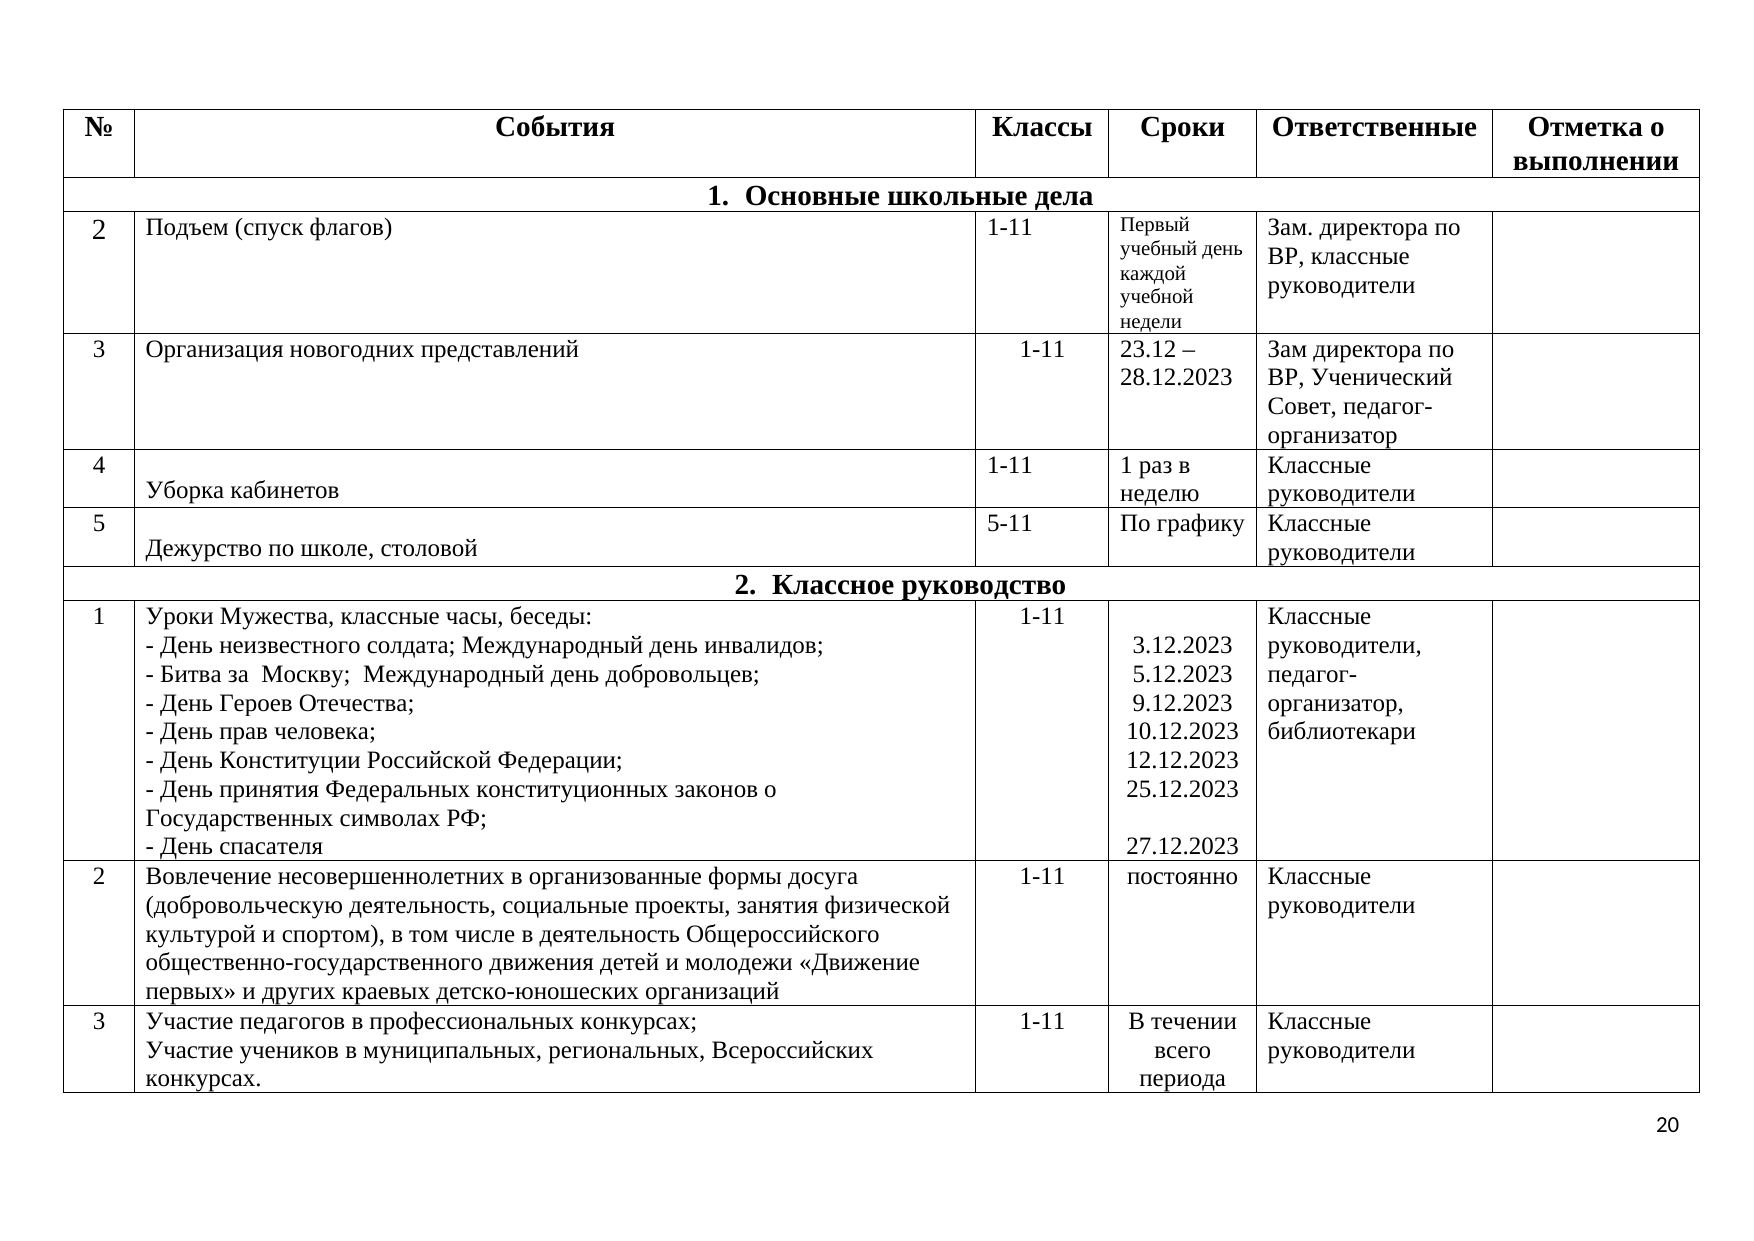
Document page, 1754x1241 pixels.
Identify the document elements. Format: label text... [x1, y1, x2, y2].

table_cell Уроки Мужества, классные часы, беседы: - День неизвестного солдата; Международный день инвалидов; - Битва за Москву; Международный день добровольцев; - День Героев Отечества; - День прав человека; - День Конституции Российской Федерации; - День принятия Федеральных конституционных законов о Государственных символах РФ; - День спасателя [135, 601, 975, 860]
table_cell 2 [64, 861, 134, 1005]
table_cell Классное руководство [64, 567, 1699, 600]
table_cell 23.12 – 28.12.2023 [1109, 334, 1256, 449]
table_header События [135, 110, 975, 177]
table_cell 4 [64, 450, 134, 507]
table_header Классы [976, 110, 1108, 177]
table_cell Организация новогодних представлений [135, 334, 975, 449]
table_cell Участие педагогов в профессиональных конкурсах; Участие учеников в муниципальных, региональных, Всероссийских конкурсах. [135, 1006, 975, 1092]
table_cell [1493, 861, 1699, 1005]
table_cell 5 [64, 508, 134, 566]
table_cell 3 [64, 1006, 134, 1092]
table_cell Подъем (спуск флагов) [135, 212, 975, 333]
table_cell [1493, 601, 1699, 860]
table_cell [1493, 212, 1699, 333]
table_cell [1493, 334, 1699, 449]
table_cell Классные руководители [1257, 861, 1492, 1005]
table_cell Дежурство по школе, столовой [135, 508, 975, 566]
table_cell Вовлечение несовершеннолетних в организованные формы досуга (добровольческую деятельность, социальные проекты, занятия физической культурой и спортом), в том числе в деятельность Общероссийского общественно-государственного движения детей и молодежи «Движение первых» и других краевых детско-юношеских организаций [135, 861, 975, 1005]
table_cell 2 [64, 212, 134, 333]
table_cell 1 раз в неделю [1109, 450, 1256, 507]
table_cell постоянно [1109, 861, 1256, 1005]
table_cell Классные руководители, педагог-организатор, библиотекари [1257, 601, 1492, 860]
table_cell Классные руководители [1257, 1006, 1492, 1092]
table_header № [64, 110, 134, 177]
table_cell 3.12.2023 5.12.2023 9.12.2023 10.12.2023 12.12.2023 25.12.2023 27.12.2023 [1109, 601, 1256, 860]
table_cell 1-11 [976, 1006, 1108, 1092]
table_cell Первый учебный день каждой учебной недели [1109, 212, 1256, 333]
table_cell 1-11 [976, 334, 1108, 449]
table_cell [1493, 450, 1699, 507]
table_cell 3 [64, 334, 134, 449]
table_cell Зам директора по ВР, Ученический Совет, педагог-организатор [1257, 334, 1492, 449]
table_cell По графику [1109, 508, 1256, 566]
table_cell 1-11 [976, 601, 1108, 860]
table_cell [1493, 1006, 1699, 1092]
table_cell [1493, 508, 1699, 566]
table_cell Основные школьные дела [64, 178, 1699, 211]
table_cell Зам. директора по ВР, классные руководители [1257, 212, 1492, 333]
table_cell Уборка кабинетов [135, 450, 975, 507]
table_header Сроки [1109, 110, 1256, 177]
table_header Ответственные [1257, 110, 1492, 177]
table_header Отметка о выполнении [1493, 110, 1699, 177]
table_cell 1-11 [976, 861, 1108, 1005]
table_cell Классные руководители [1257, 450, 1492, 507]
table_cell 1-11 [976, 450, 1108, 507]
table_cell В течении всего периода [1109, 1006, 1256, 1092]
table_cell 5-11 [976, 508, 1108, 566]
table_cell Классные руководители [1257, 508, 1492, 566]
table_cell 1-11 [976, 212, 1108, 333]
table_cell 1 [64, 601, 134, 860]
